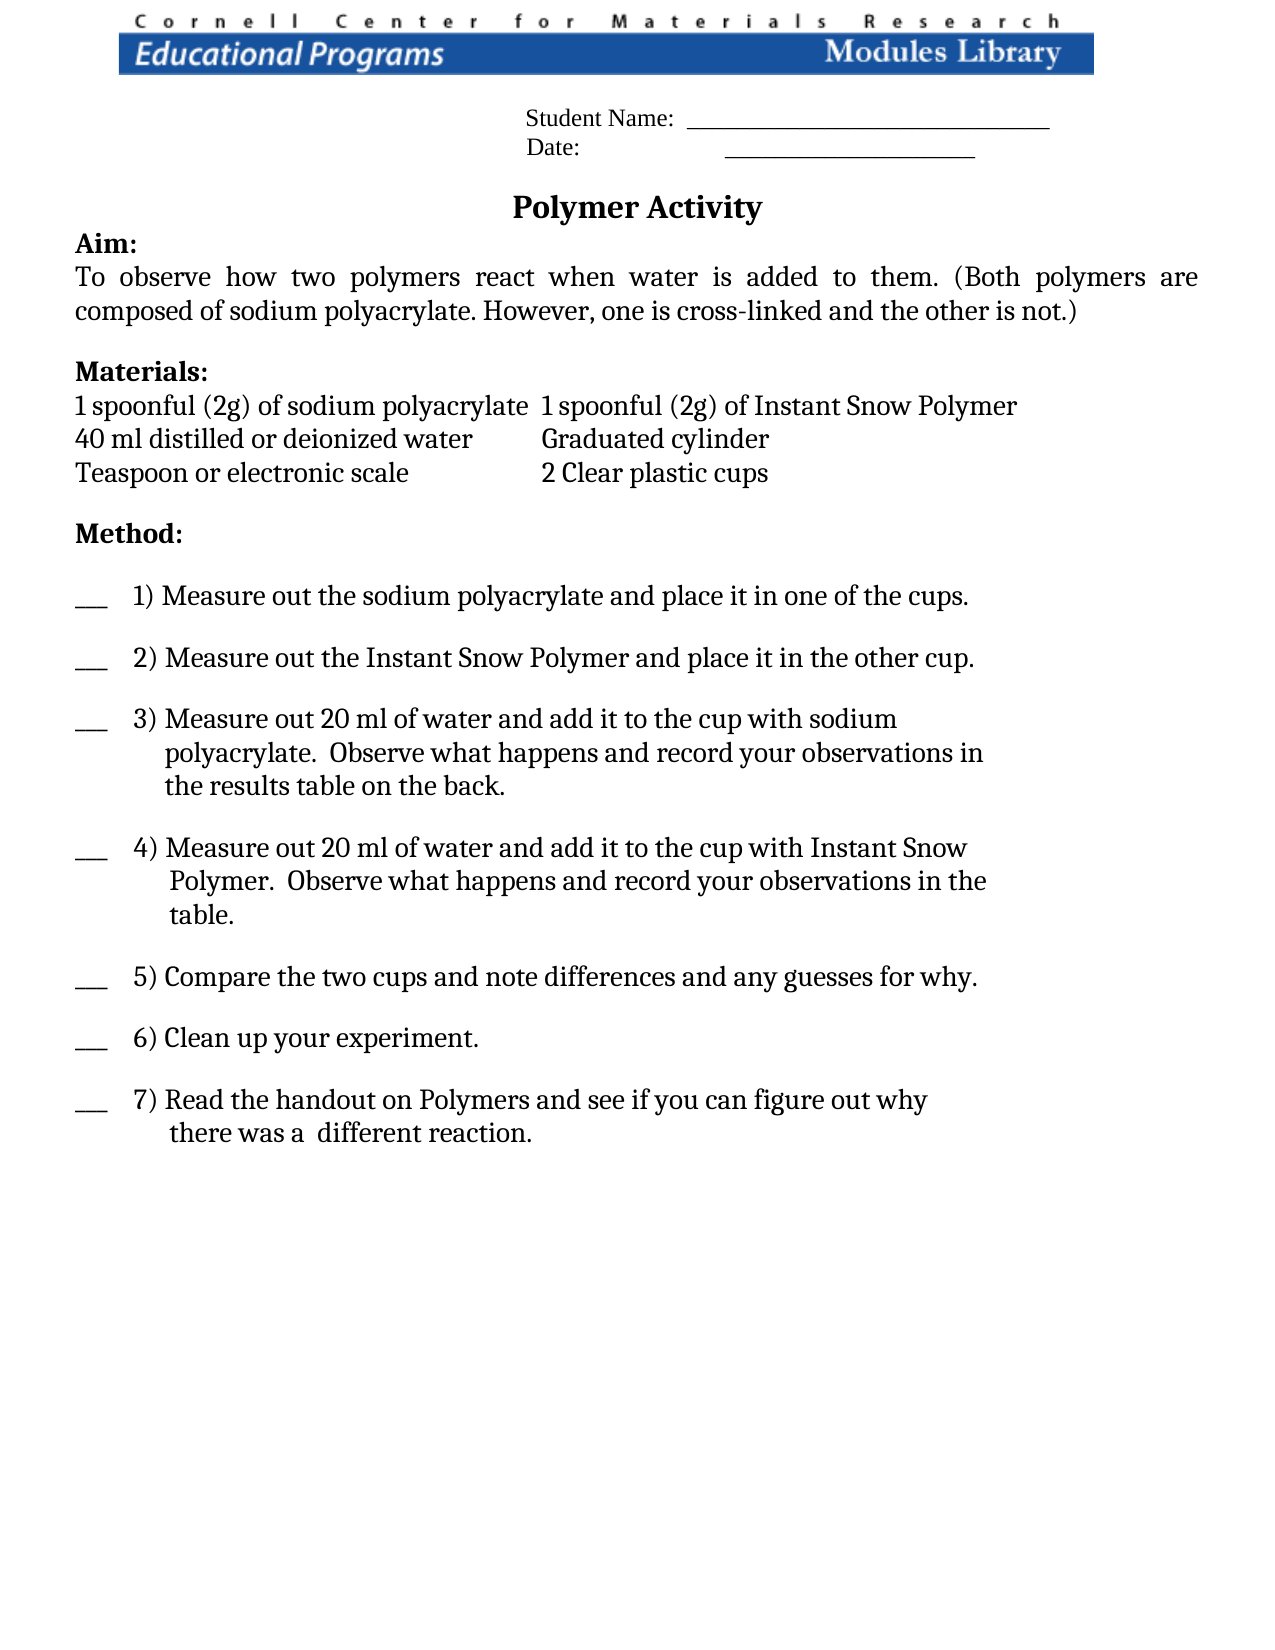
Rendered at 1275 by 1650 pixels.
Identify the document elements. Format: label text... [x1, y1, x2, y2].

text ___ 7) Read the handout on Polymers and see if you can figure out why [75, 1083, 1200, 1116]
text ___ 3) Measure out 20 ml of water and add it to the cup with sodium [75, 702, 1200, 736]
text Materials: [75, 356, 1200, 389]
text there was a different reaction. [75, 1116, 1200, 1150]
text Aim: [75, 227, 1200, 260]
text Polymer Activity [75, 188, 1200, 227]
text 40 ml distilled or deionized water Graduated cylinder [75, 423, 1200, 456]
text 1 spoonful (2g) of sodium polyacrylate 1 spoonful (2g) of Instant Snow Polymer [75, 389, 1200, 423]
text To observe how two polymers react when water is added to them. (Both polymers are composed of sodium polyacrylate. However, one is cross-linked and the other is not.) [75, 260, 1200, 327]
text polyacrylate. Observe what happens and record your observations in [75, 736, 1200, 769]
text ___ 6) Clean up your experiment. [75, 1021, 1200, 1055]
text the results table on the back. [75, 769, 1200, 803]
picture [118, 12, 1094, 75]
text ___ 1) Measure out the sodium polyacrylate and place it in one of the cups. [75, 579, 1200, 613]
text Polymer. Observe what happens and record your observations in the [75, 864, 1200, 898]
text ___ 5) Compare the two cups and note differences and any guesses for why. [75, 960, 1200, 993]
text table. [75, 898, 1200, 932]
text Teaspoon or electronic scale 2 Clear plastic cups [75, 456, 1200, 490]
text ___ 2) Measure out the Instant Snow Polymer and place it in the other cup. [75, 641, 1200, 674]
text Method: [75, 518, 1200, 551]
text ___ 4) Measure out 20 ml of water and add it to the cup with Instant Snow [75, 831, 1200, 864]
